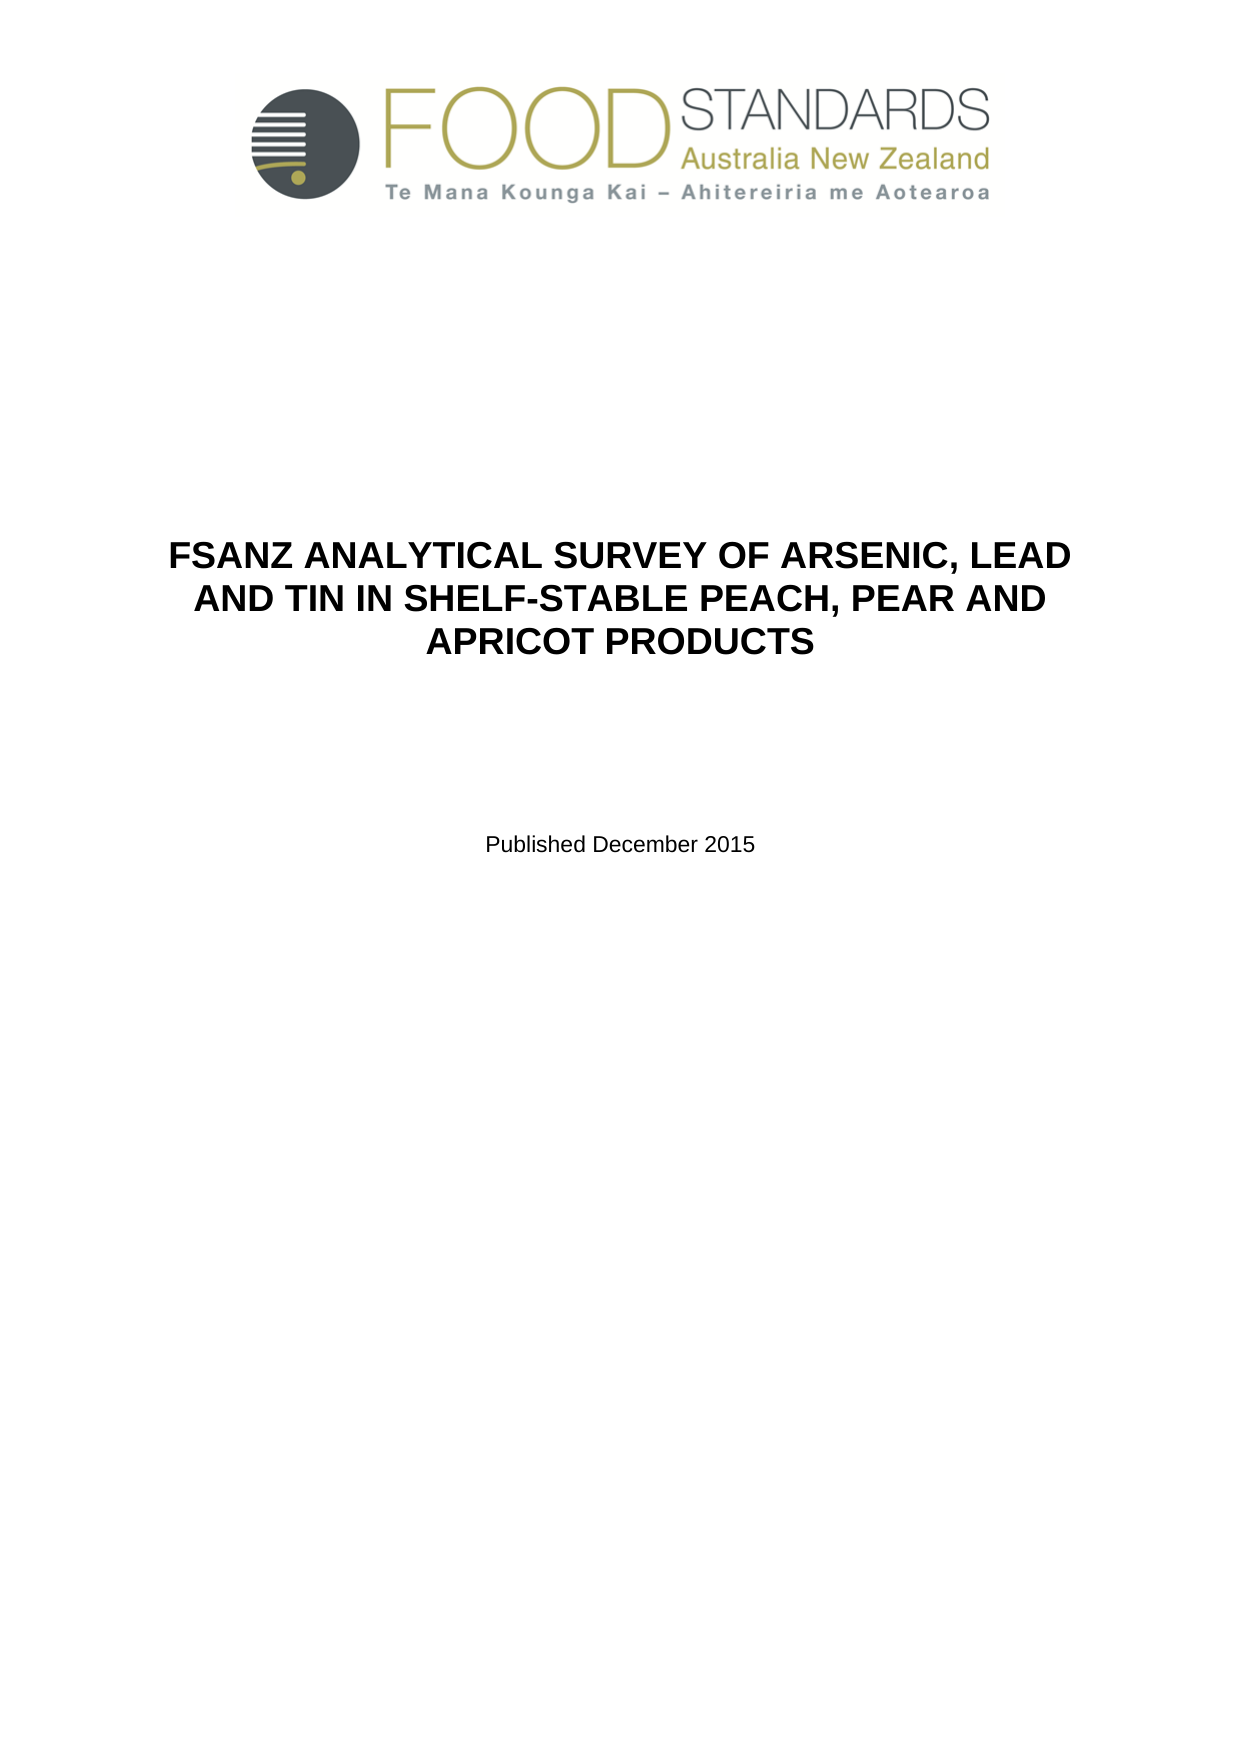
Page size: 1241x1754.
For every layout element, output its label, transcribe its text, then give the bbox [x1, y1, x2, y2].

text Published December 2015 [148, 831, 1092, 858]
subtitle FSANZ ANALYTICAL SURVEY OF ARSENIC, LEAD AND TIN IN SHELF-STABLE PEACH, PEAR AND APRICOT PRODUCTS [148, 533, 1092, 662]
picture [235, 73, 1006, 217]
